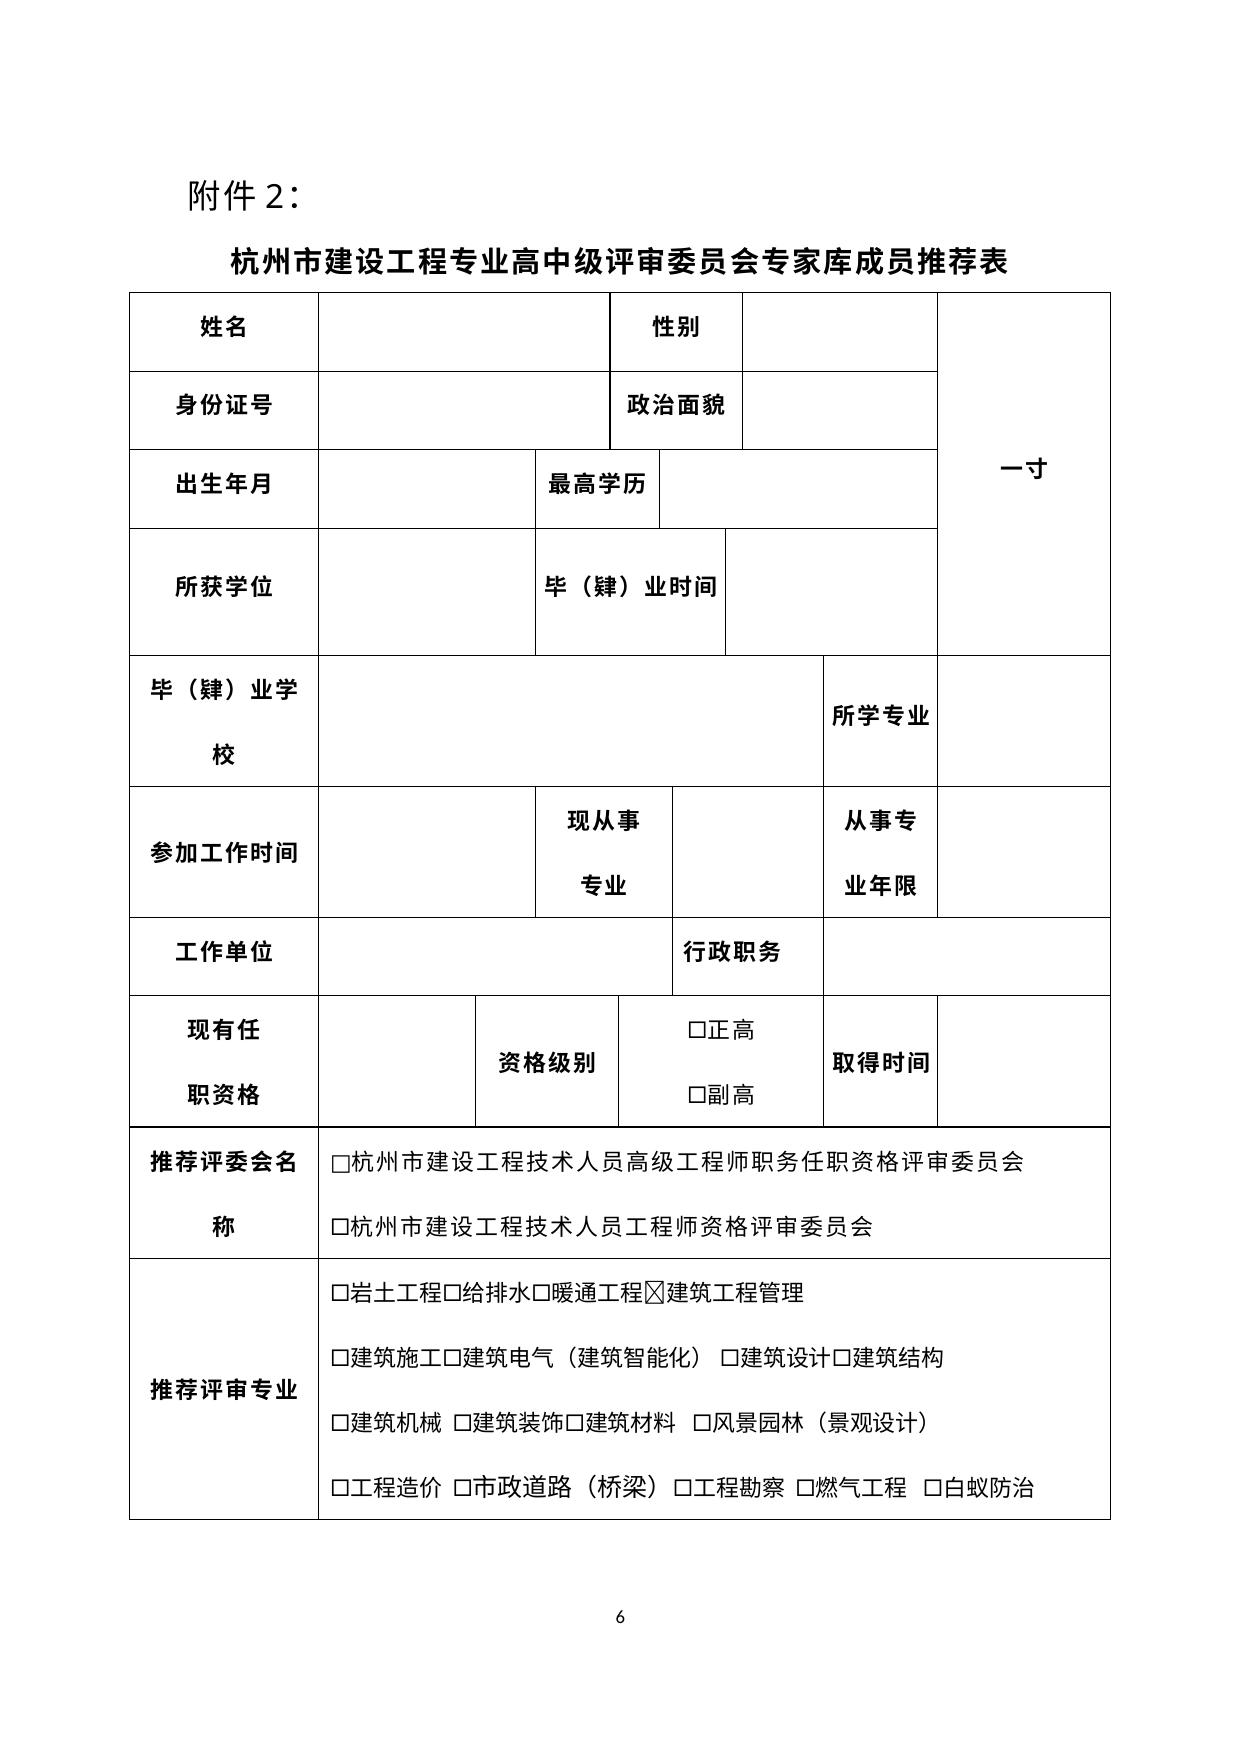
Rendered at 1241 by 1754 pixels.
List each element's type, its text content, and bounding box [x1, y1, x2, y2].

table_cell 推荐评委会名称 [130, 1128, 318, 1257]
table_cell 所学专业 [824, 656, 937, 786]
table_cell [319, 787, 535, 917]
table_cell [673, 787, 823, 917]
table_cell 推荐评审专业 [130, 1259, 318, 1518]
table_cell 毕（肄）业时间 [536, 529, 725, 655]
table_cell 现从事 专业 [536, 787, 672, 917]
table_cell [319, 372, 609, 449]
table_cell □杭州市建设工程技术人员高级工程师职务任职资格评审委员会 杭州市建设工程技术人员工程师资格评审委员会 [319, 1128, 1110, 1257]
table_cell [938, 996, 1110, 1126]
table_cell 政治面貌 [611, 372, 742, 449]
table_cell [938, 656, 1110, 786]
table_cell 所获学位 [130, 529, 318, 655]
table_cell 从事专业年限 [824, 787, 937, 917]
text 附件2： [187, 162, 1053, 227]
table_cell 正高 副高 [619, 996, 823, 1126]
table_cell 取得时间 [824, 996, 937, 1126]
table_cell [660, 450, 937, 528]
table_cell [319, 450, 535, 528]
table_header 姓名 [130, 293, 318, 371]
table_cell [726, 529, 937, 655]
table_header 一寸 [938, 293, 1110, 655]
table_cell [319, 996, 475, 1126]
table_cell [938, 787, 1110, 917]
table_cell 最高学历 [536, 450, 659, 528]
table_header [319, 293, 609, 371]
table_cell 岩土工程给排水暖通工程建筑工程管理 建筑施工建筑电气（建筑智能化） 建筑设计建筑结构 建筑机械 建筑装饰建筑材料 风景园林（景观设计） 工程造价 市政道路（桥梁）工程勘察 燃气工程 白蚁防治 [319, 1259, 1110, 1518]
table_header [743, 293, 937, 371]
table_cell 资格级别 [476, 996, 618, 1126]
table_cell 工作单位 [130, 918, 318, 995]
table_cell 行政职务 [673, 918, 823, 995]
table_cell [319, 918, 672, 995]
table_cell [319, 529, 535, 655]
table_cell [319, 656, 823, 786]
table_cell [743, 372, 937, 449]
text 杭州市建设工程专业高中级评审委员会专家库成员推荐表 [187, 227, 1053, 292]
table_cell 身份证号 [130, 372, 318, 449]
table_cell 出生年月 [130, 450, 318, 528]
table_cell 毕（肄）业学校 [130, 656, 318, 786]
table_cell 参加工作时间 [130, 787, 318, 917]
table_cell 现有任 职资格 [130, 996, 318, 1126]
table_header 性别 [611, 293, 742, 371]
table_cell [824, 918, 1110, 995]
